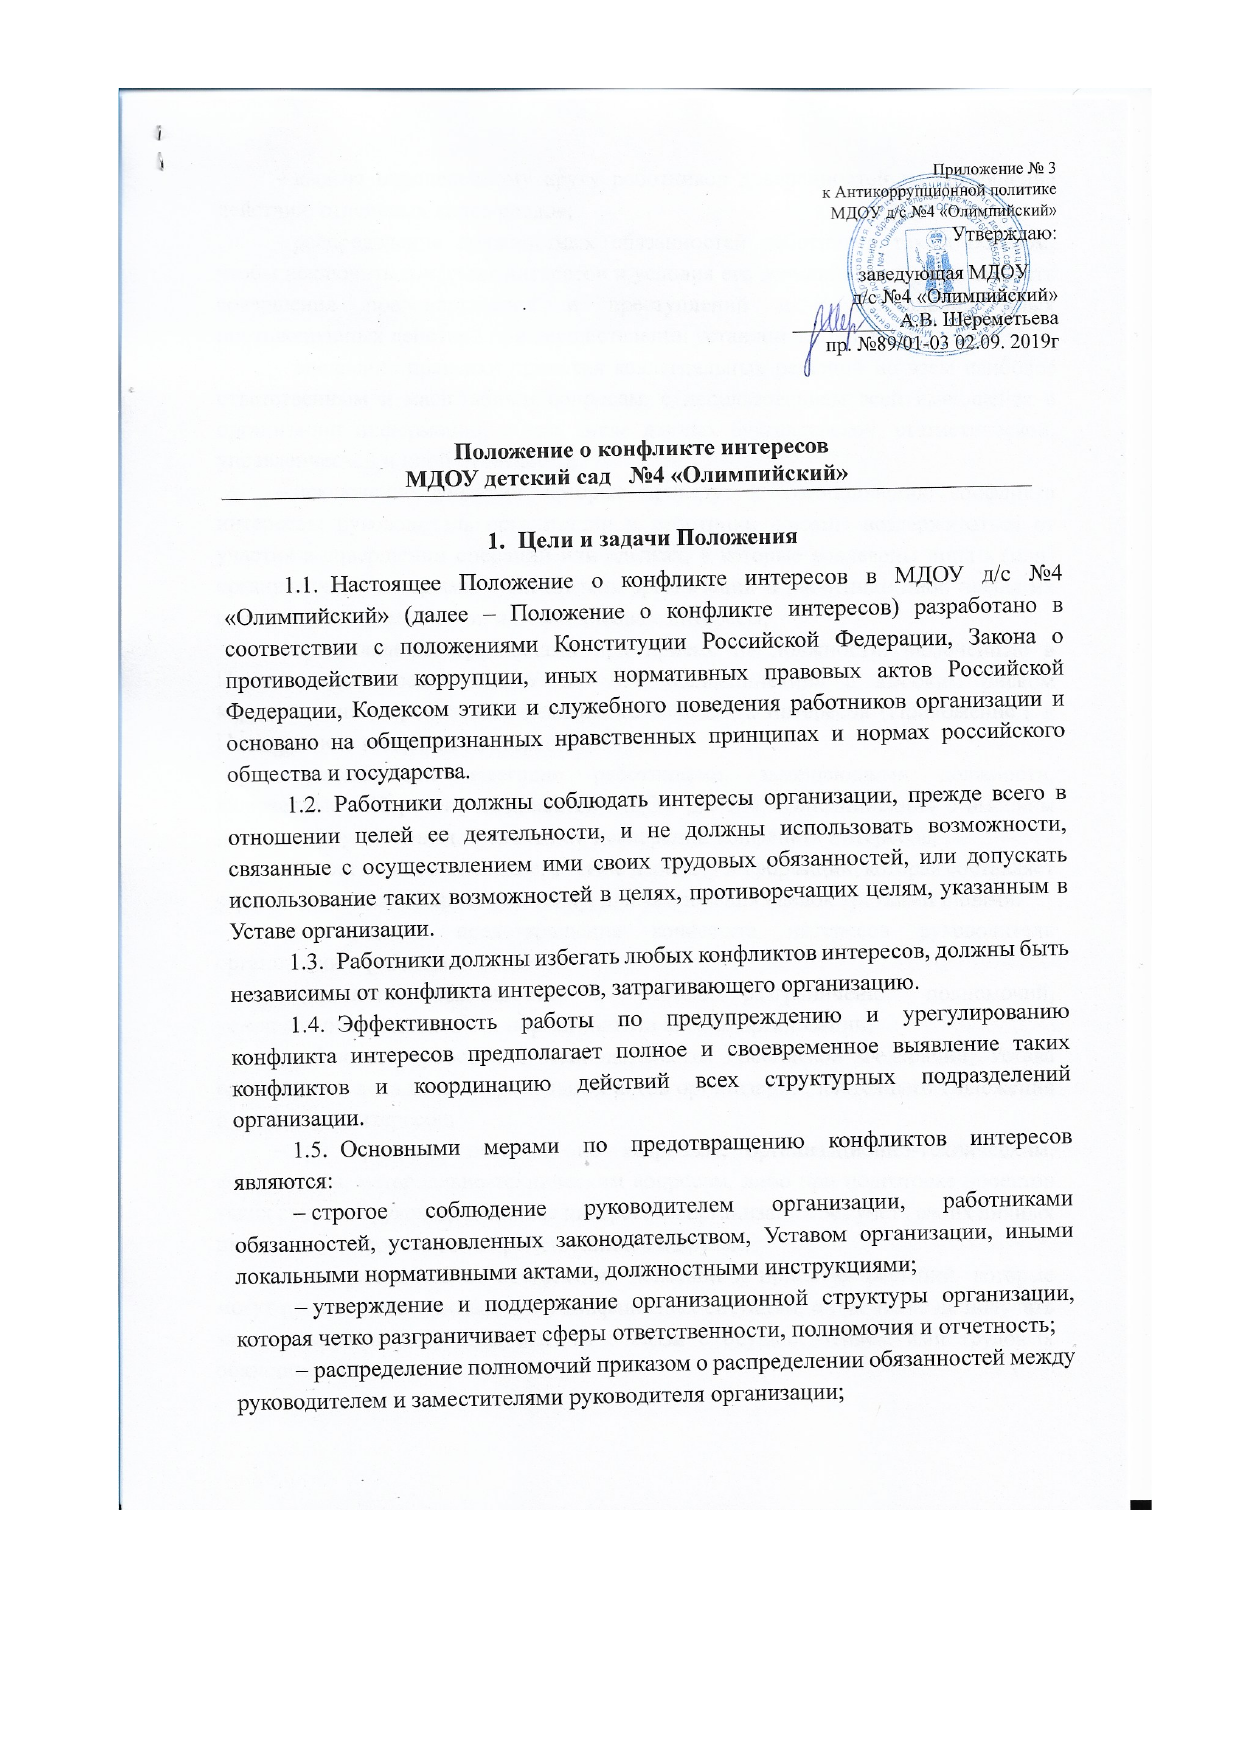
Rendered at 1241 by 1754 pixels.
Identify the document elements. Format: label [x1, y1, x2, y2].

picture [118, 88, 1152, 1510]
